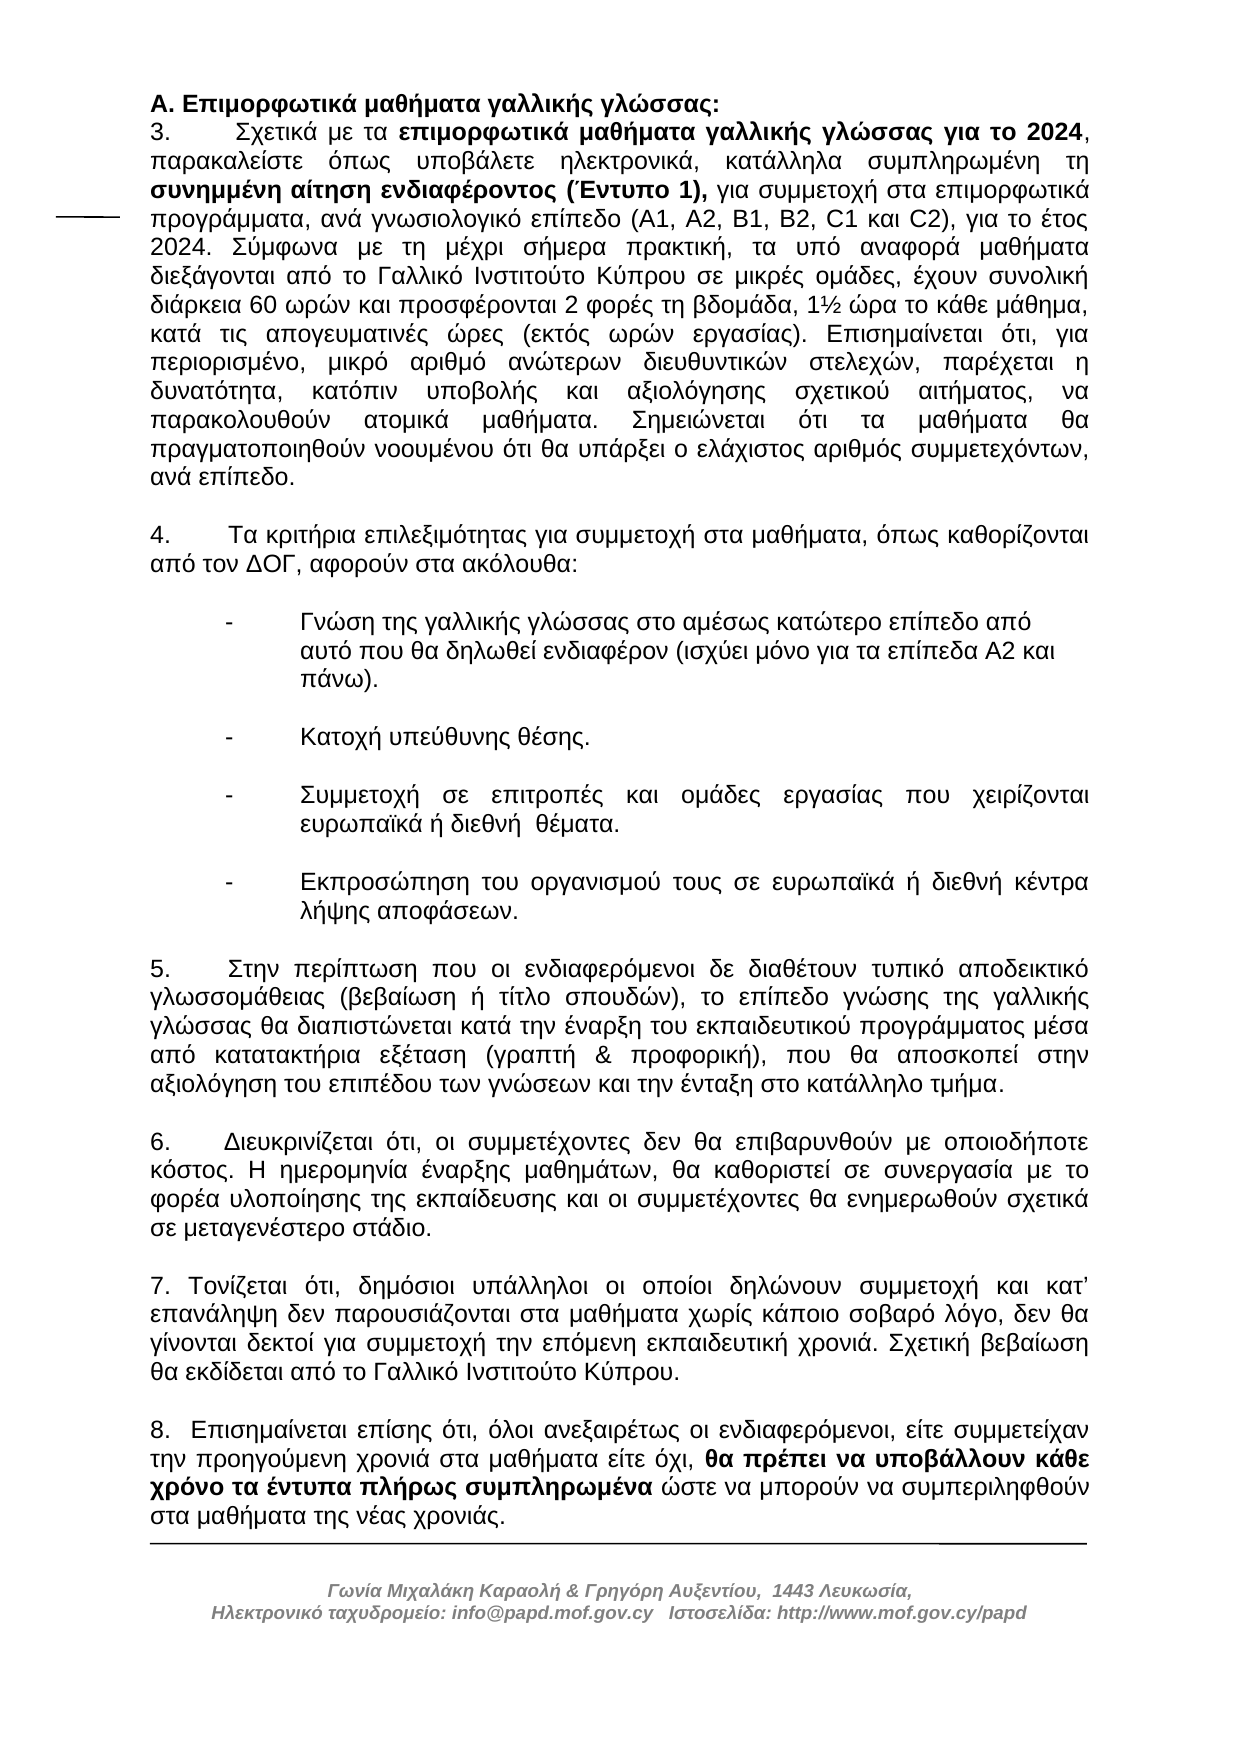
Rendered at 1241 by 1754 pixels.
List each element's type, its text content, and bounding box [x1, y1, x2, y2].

text 4. Τα κριτήρια επιλεξιμότητας για συμμετοχή στα μαθήματα, όπως καθορίζονται από τον ΔΟΓ, αφορούν στα ακόλουθα: [150, 520, 1090, 578]
text 5. Στην περίπτωση που οι ενδιαφερόμενοι δε διαθέτουν τυπικό αποδεικτικό γλωσσομάθειας (βεβαίωση ή τίτλο σπουδών), το επίπεδο γνώσης της γαλλικής γλώσσας θα διαπιστώνεται κατά την έναρξη του εκπαιδευτικού προγράμματος μέσα από κατατακτήρια εξέταση (γραπτή & προφορική), που θα αποσκοπεί στην αξιολόγηση του επιπέδου των γνώσεων και την ένταξη στο κατάλληλο τμήμα. [150, 954, 1090, 1097]
text - Εκπροσώπηση του οργανισμού τους σε ευρωπαϊκά ή διεθνή κέντρα λήψης αποφάσεων. [225, 867, 1090, 924]
text 3. Σχετικά με τα επιμορφωτικά μαθήματα γαλλικής γλώσσας για το 2024, παρακαλείστε όπως υποβάλετε ηλεκτρονικά, κατάλληλα συμπληρωμένη τη συνημμένη αίτηση ενδιαφέροντος (Έντυπο 1), για συμμετοχή στα επιμορφωτικά προγράμματα, ανά γνωσιολογικό επίπεδο (Α1, Α2, Β1, Β2, C1 και C2), για το έτος 2024. Σύμφωνα με τη μέχρι σήμερα πρακτική, τα υπό αναφορά μαθήματα διεξάγονται από το Γαλλικό Ινστιτούτο Κύπρου σε μικρές ομάδες, έχουν συνολική διάρκεια 60 ωρών και προσφέρονται 2 φορές τη βδομάδα, 1½ ώρα το κάθε μάθημα, κατά τις απογευματινές ώρες (εκτός ωρών εργασίας). Επισημαίνεται ότι, για περιορισμένο, μικρό αριθμό ανώτερων διευθυντικών στελεχών, παρέχεται η δυνατότητα, κατόπιν υποβολής και αξιολόγησης σχετικού αιτήματος, να παρακολουθούν ατομικά μαθήματα. Σημειώνεται ότι τα μαθήματα θα πραγματοποιηθούν νοουμένου ότι θα υπάρξει ο ελάχιστος αριθμός συμμετεχόντων, ανά επίπεδο. [150, 117, 1090, 491]
text - Κατοχή υπεύθυνης θέσης. [225, 722, 1090, 751]
text 7. Τονίζεται ότι, δημόσιοι υπάλληλοι οι οποίοι δηλώνουν συμμετοχή και κατ’ επανάληψη δεν παρουσιάζονται στα μαθήματα χωρίς κάποιο σοβαρό λόγο, δεν θα γίνονται δεκτοί για συμμετοχή την επόμενη εκπαιδευτική χρονιά. Σχετική βεβαίωση θα εκδίδεται από το Γαλλικό Ινστιτούτο Κύπρου. [150, 1271, 1090, 1386]
text 8. Επισημαίνεται επίσης ότι, όλοι ανεξαιρέτως οι ενδιαφερόμενοι, είτε συμμετείχαν την προηγούμενη χρονιά στα μαθήματα είτε όχι, θα πρέπει να υποβάλλουν κάθε χρόνο τα έντυπα πλήρως συμπληρωμένα ώστε να μπορούν να συμπεριληφθούν στα μαθήματα της νέας χρονιάς. [150, 1415, 1090, 1530]
text Α. Επιμορφωτικά μαθήματα γαλλικής γλώσσας: [150, 89, 1090, 117]
text - Γνώση της γαλλικής γλώσσας στο αμέσως κατώτερο επίπεδο από αυτό που θα δηλωθεί ενδιαφέρον (ισχύει μόνο για τα επίπεδα Α2 και πάνω). [225, 607, 1090, 693]
text - Συμμετοχή σε επιτροπές και ομάδες εργασίας που χειρίζονται ευρωπαϊκά ή διεθνή θέματα. [225, 780, 1090, 838]
text 6. Διευκρινίζεται ότι, οι συμμετέχοντες δεν θα επιβαρυνθούν με οποιοδήποτε κόστος. Η ημερομηνία έναρξης μαθημάτων, θα καθοριστεί σε συνεργασία με το φορέα υλοποίησης της εκπαίδευσης και οι συμμετέχοντες θα ενημερωθούν σχετικά σε μεταγενέστερο στάδιο. [150, 1127, 1090, 1242]
